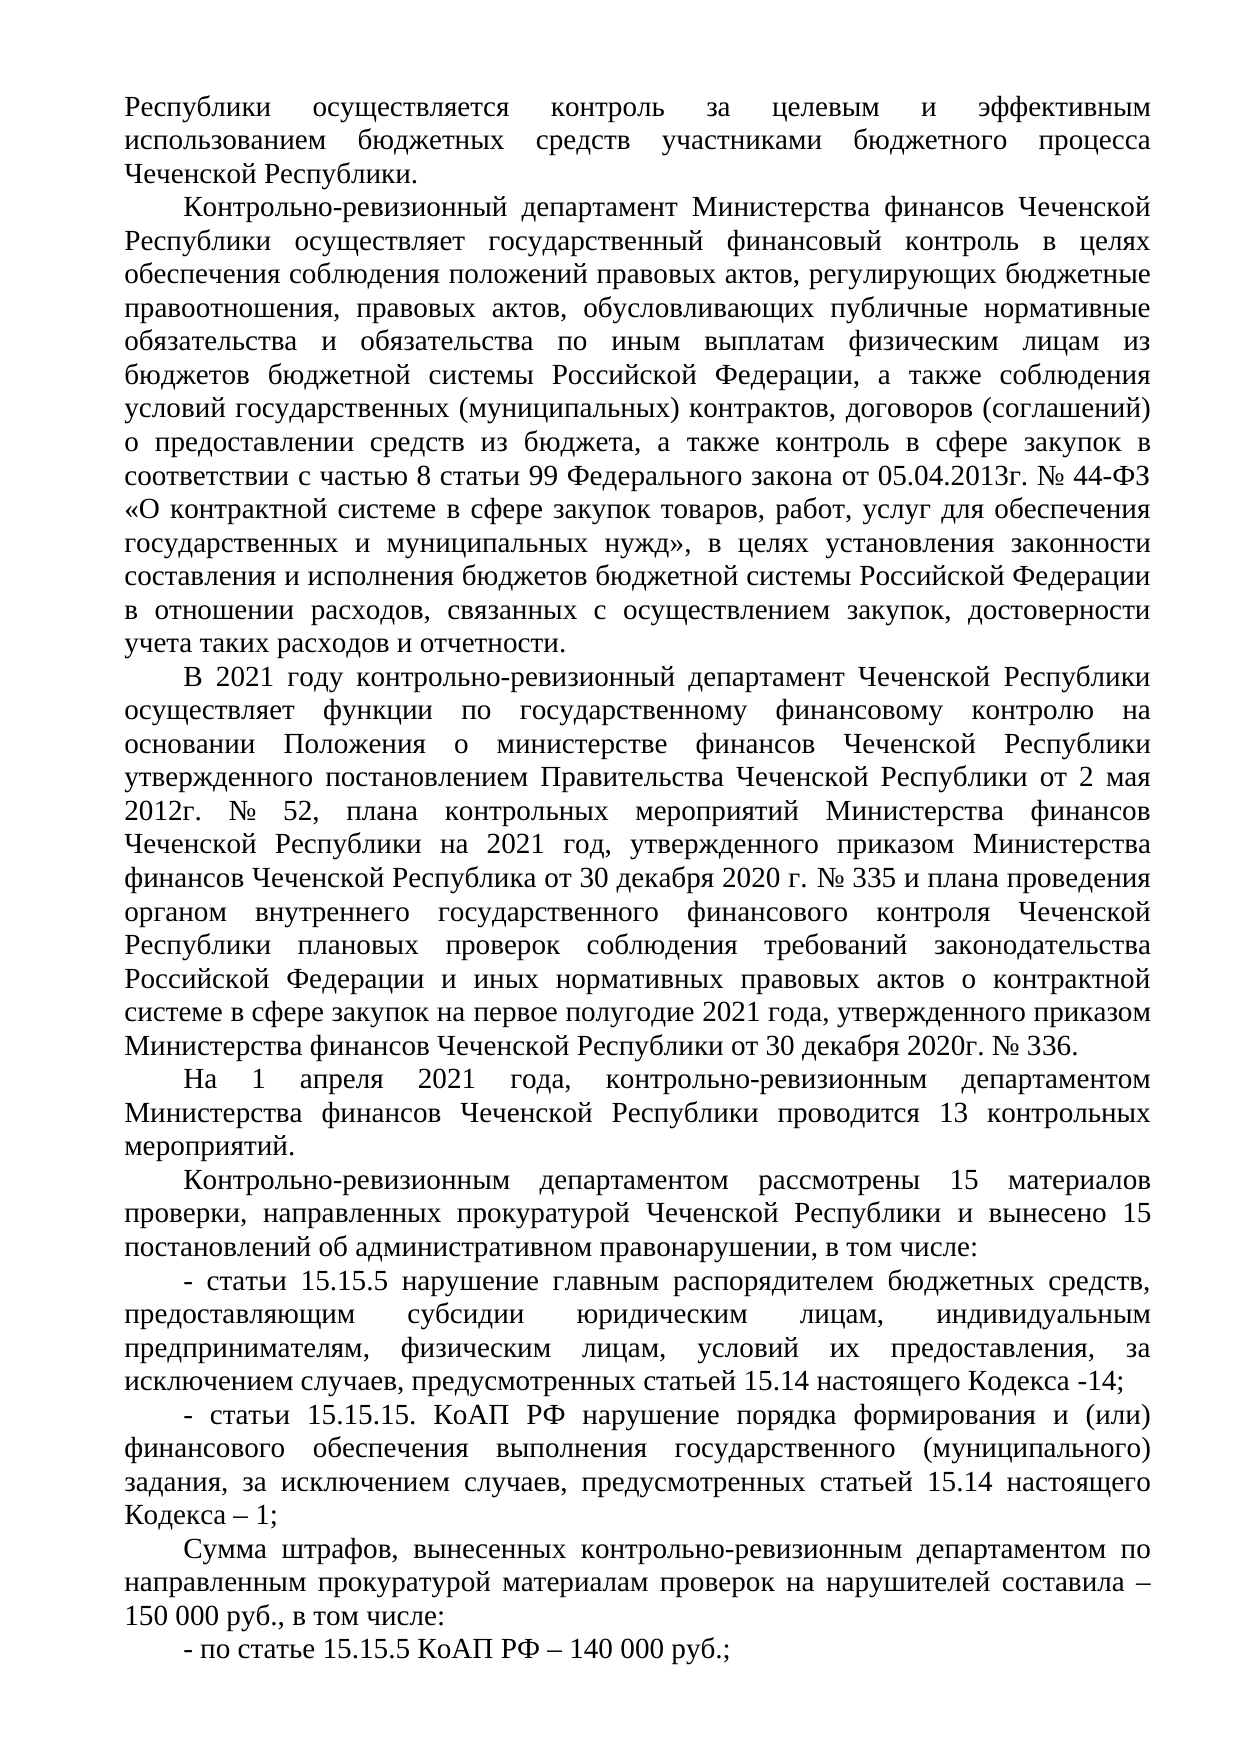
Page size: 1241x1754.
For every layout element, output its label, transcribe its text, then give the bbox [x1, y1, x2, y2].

text Контрольно-ревизионным департаментом рассмотрены 15 материалов проверки, направленных прокуратурой Чеченской Республики и вынесено 15 постановлений об административном правонарушении, в том числе: [124, 1162, 1152, 1263]
text - статьи 15.15.15. КоАП РФ нарушение порядка формирования и (или) финансового обеспечения выполнения государственного (муниципального) задания, за исключением случаев, предусмотренных статьей 15.14 настоящего Кодекса – 1; [124, 1397, 1152, 1531]
text Сумма штрафов, вынесенных контрольно-ревизионным департаментом по направленным прокуратурой материалам проверок на нарушителей составила – 150 000 руб., в том числе: [124, 1531, 1152, 1632]
text - по статье 15.15.5 КоАП РФ – 140 000 руб.; [124, 1632, 1152, 1665]
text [124, 89, 1152, 189]
text - статьи 15.15.5 нарушение главным распорядителем бюджетных средств, предоставляющим субсидии юридическим лицам, индивидуальным предпринимателям, физическим лицам, условий их предоставления, за исключением случаев, предусмотренных статьей 15.14 настоящего Кодекса -14; [124, 1263, 1152, 1397]
text На 1 апреля 2021 года, контрольно-ревизионным департаментом Министерства финансов Чеченской Республики проводится 13 контрольных мероприятий. [124, 1061, 1152, 1162]
text В 2021 году контрольно-ревизионный департамент Чеченской Республики осуществляет функции по государственному финансовому контролю на основании Положения о министерстве финансов Чеченской Республики утвержденного постановлением Правительства Чеченской Республики от 2 мая 2012г. № 52, плана контрольных мероприятий Министерства финансов Чеченской Республики на 2021 год, утвержденного приказом Министерства финансов Чеченской Республика от 30 декабря 2020 г. № 335 и плана проведения органом внутреннего государственного финансового контроля Чеченской Республики плановых проверок соблюдения требований законодательства Российской Федерации и иных нормативных правовых актов о контрактной системе в сфере закупок на первое полугодие 2021 года, утвержденного приказом Министерства финансов Чеченской Республики от 30 декабря 2020г. № 336. [124, 659, 1152, 1061]
text Контрольно-ревизионный департамент Министерства финансов Чеченской Республики осуществляет государственный финансовый контроль в целях обеспечения соблюдения положений правовых актов, регулирующих бюджетные правоотношения, правовых актов, обусловливающих публичные нормативные обязательства и обязательства по иным выплатам физическим лицам из бюджетов бюджетной системы Российской Федерации, а также соблюдения условий государственных (муниципальных) контрактов, договоров (соглашений) о предоставлении средств из бюджета, а также контроль в сфере закупок в соответствии с частью 8 статьи 99 Федерального закона от 05.04.2013г. № 44-ФЗ «О контрактной системе в сфере закупок товаров, работ, услуг для обеспечения государственных и муниципальных нужд», в целях установления законности составления и исполнения бюджетов бюджетной системы Российской Федерации в отношении расходов, связанных с осуществлением закупок, достоверности учета таких расходов и отчетности. [124, 189, 1152, 659]
